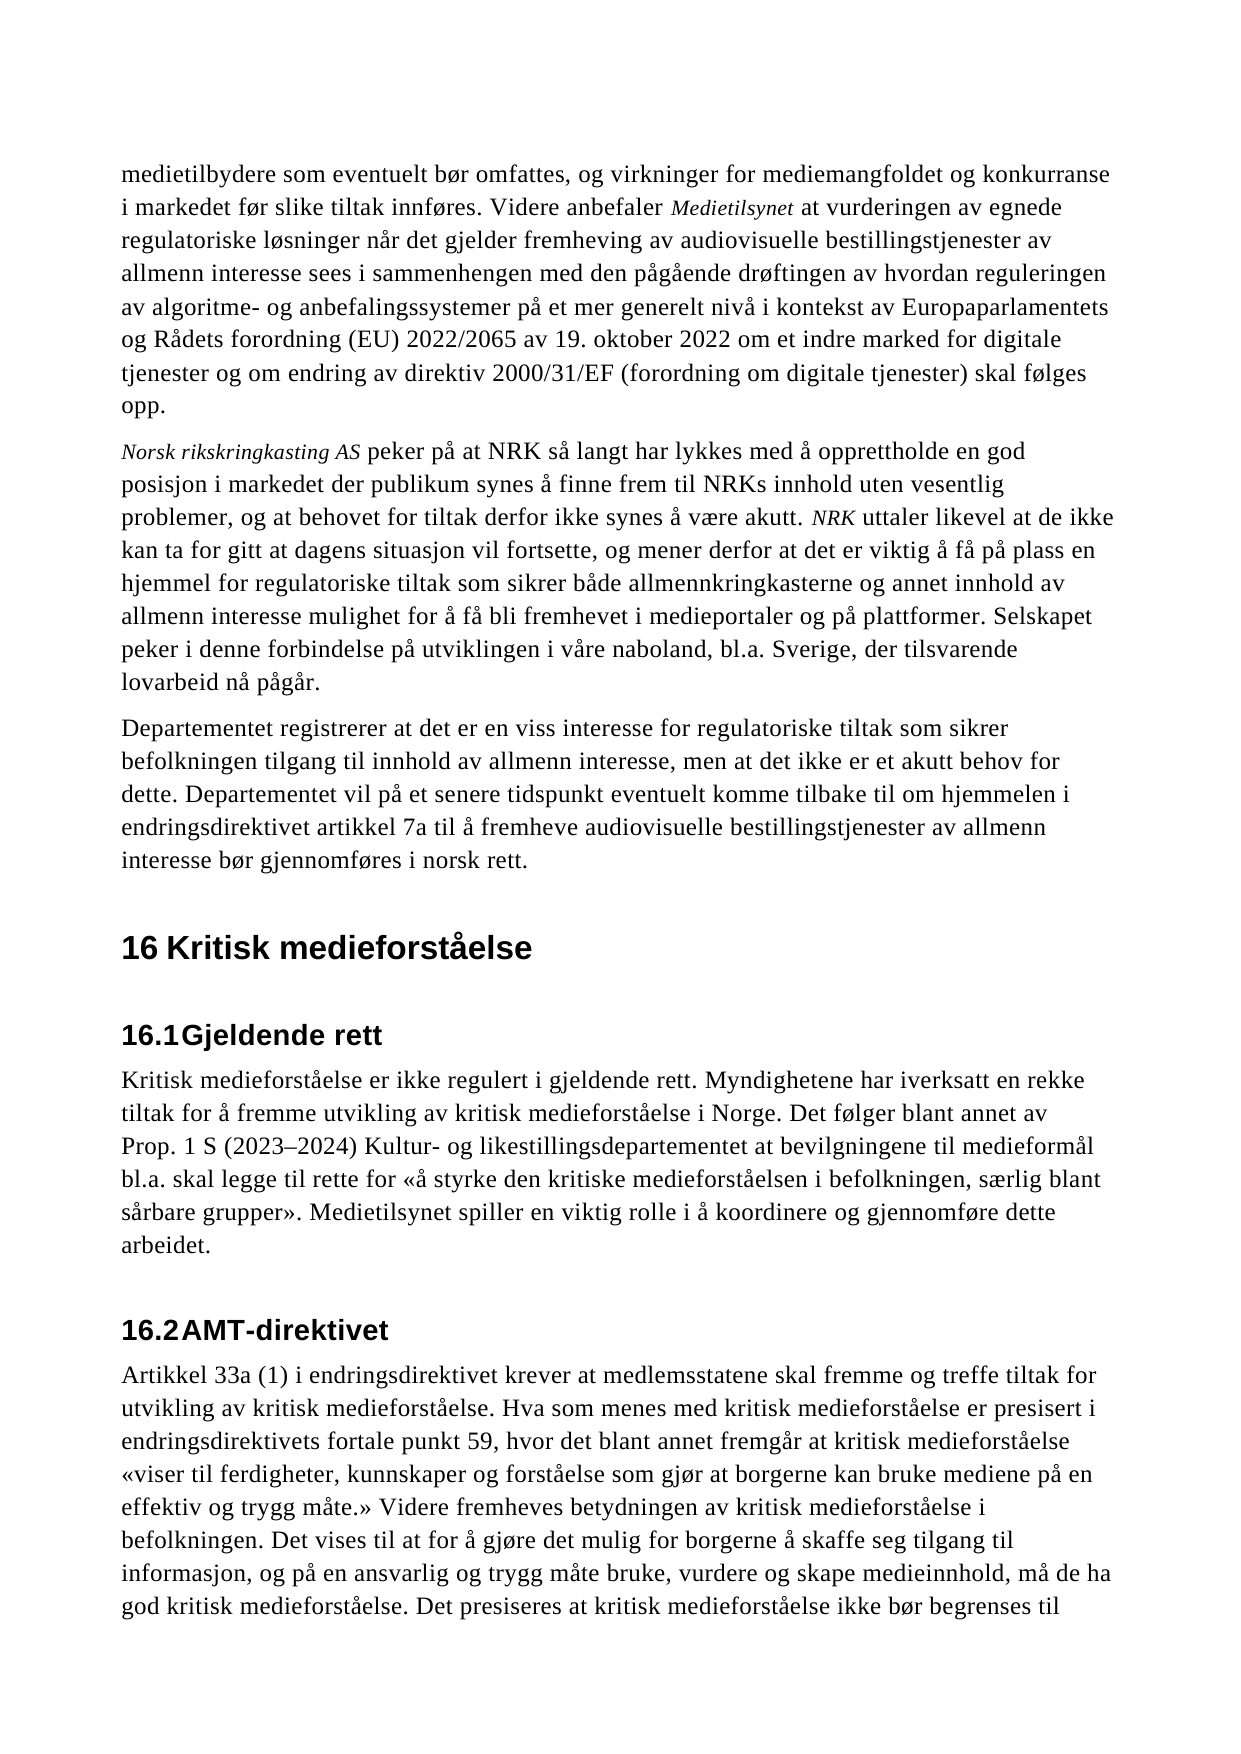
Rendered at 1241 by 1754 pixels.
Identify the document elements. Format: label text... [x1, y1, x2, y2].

subtitle AMT-direktivet [121, 1313, 1119, 1346]
subtitle Gjeldende rett [121, 1018, 1119, 1051]
subtitle Kritisk medieforståelse [121, 928, 1119, 966]
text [121, 159, 1119, 419]
text Kritisk medieforståelse er ikke regulert i gjeldende rett. Myndighetene har iverksatt en rekke tiltak for å fremme utvikling av kritisk medieforståelse i Norge. Det følger blant annet av Prop. 1 S (2023–2024) Kultur- og likestillingsdepartementet at bevilgningene til medieformål bl.a. skal legge til rette for «å styrke den kritiske medieforståelsen i befolkningen, særlig blant sårbare grupper». Medietilsynet spiller en viktig rolle i å koordinere og gjennomføre dette arbeidet. [121, 1065, 1119, 1259]
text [121, 1360, 1119, 1620]
text Norsk rikskringkasting AS peker på at NRK så langt har lykkes med å opprettholde en god posisjon i markedet der publikum synes å finne frem til NRKs innhold uten vesentlig problemer, og at behovet for tiltak derfor ikke synes å være akutt. NRK uttaler likevel at de ikke kan ta for gitt at dagens situasjon vil fortsette, og mener derfor at det er viktig å få på plass en hjemmel for regulatoriske tiltak som sikrer både allmennkringkasterne og annet innhold av allmenn interesse mulighet for å få bli fremhevet i medieportaler og på plattformer. Selskapet peker i denne forbindelse på utviklingen i våre naboland, bl.a. Sverige, der tilsvarende lovarbeid nå pågår. [121, 436, 1119, 696]
text Departementet registrerer at det er en viss interesse for regulatoriske tiltak som sikrer befolkningen tilgang til innhold av allmenn interesse, men at det ikke er et akutt behov for dette. Departementet vil på et senere tidspunkt eventuelt komme tilbake til om hjemmelen i endringsdirektivet artikkel 7a til å fremheve audiovisuelle bestillingstjenester av allmenn interesse bør gjennomføres i norsk rett. [121, 713, 1119, 874]
